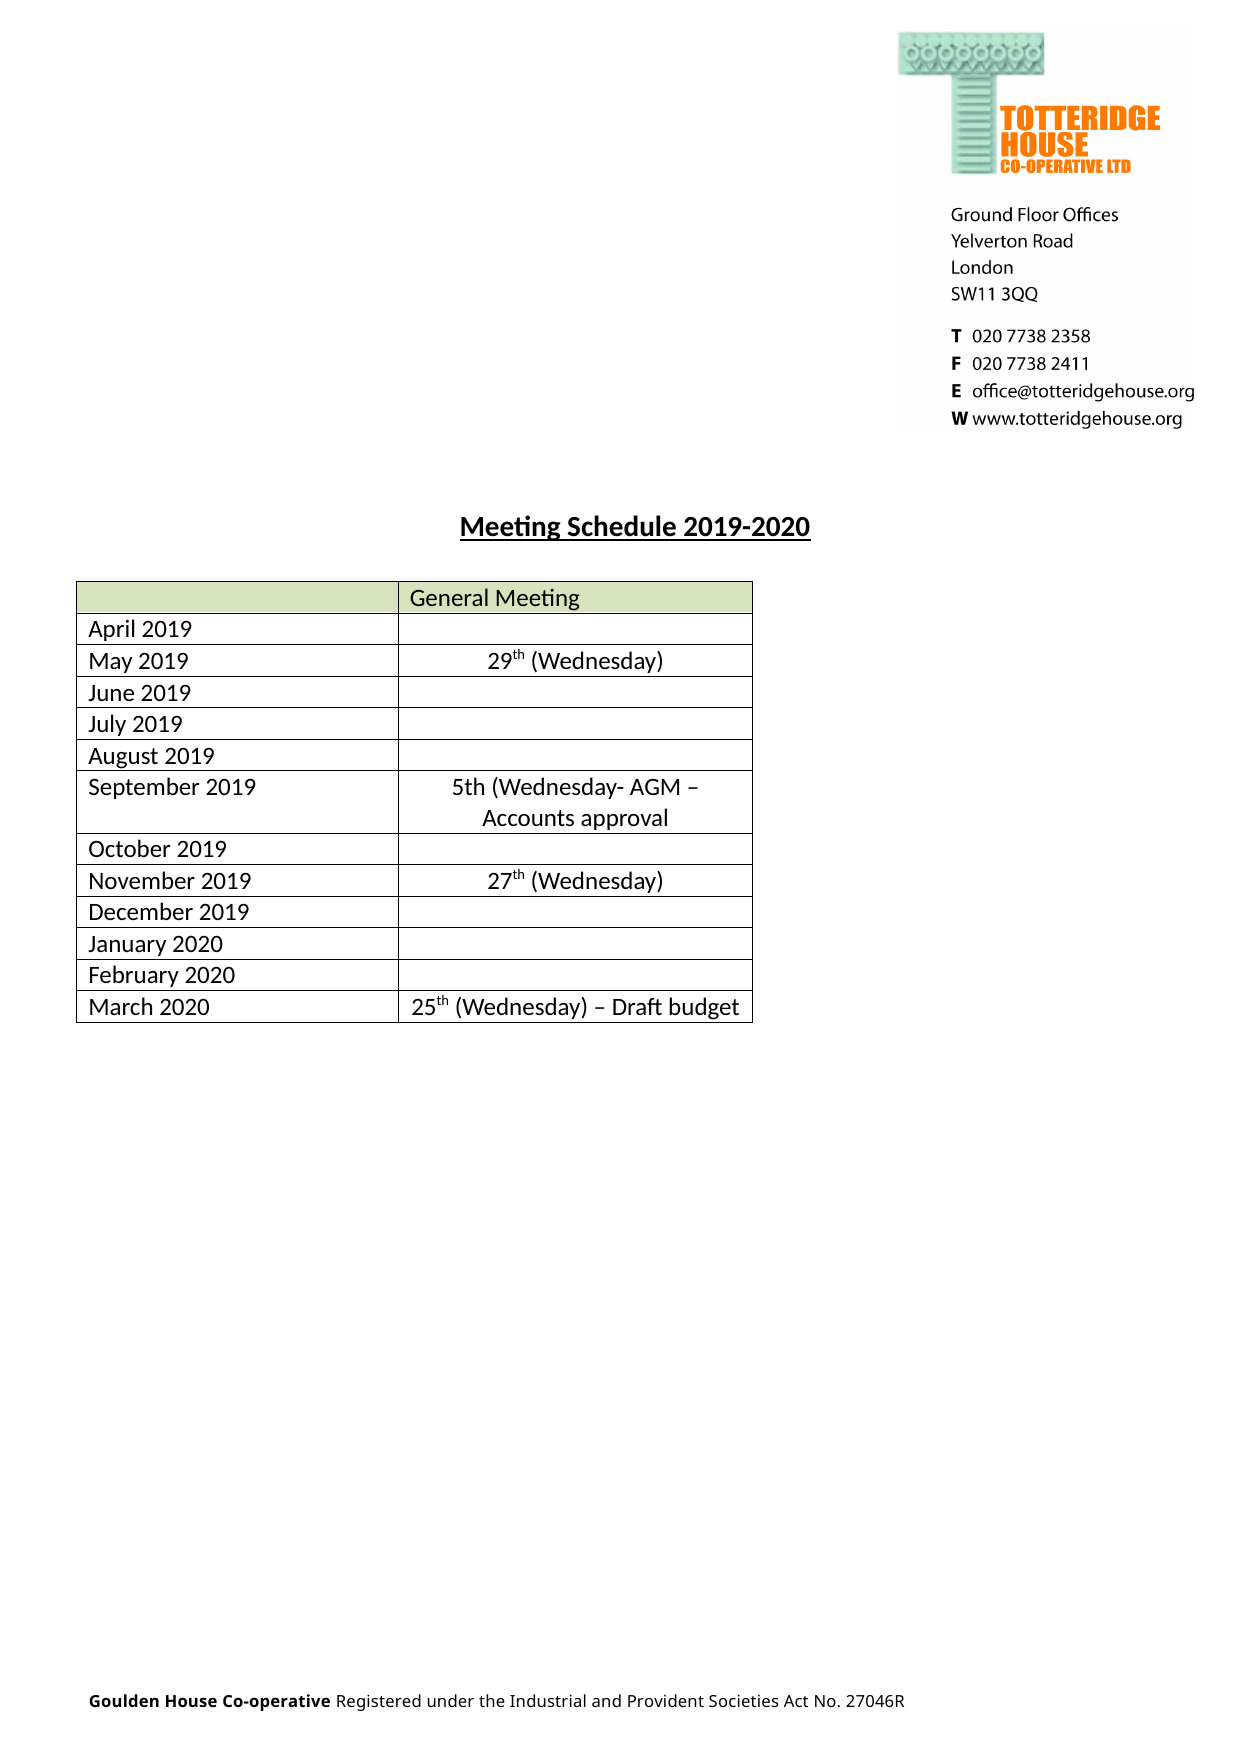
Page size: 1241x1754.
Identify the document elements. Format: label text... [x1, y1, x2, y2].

table_cell 5th (Wednesday- AGM – Accounts approval [399, 771, 752, 832]
table_cell January 2020 [77, 928, 398, 959]
table_cell November 2019 [77, 865, 398, 896]
table_header [77, 582, 398, 612]
table_cell [399, 928, 752, 959]
table_cell July 2019 [77, 708, 398, 739]
table_cell September 2019 [77, 771, 398, 832]
table_cell June 2019 [77, 677, 398, 707]
table_cell May 2019 [77, 645, 398, 676]
table_cell [399, 834, 752, 864]
table_cell [399, 677, 752, 707]
table_cell [399, 897, 752, 927]
table_cell [399, 614, 752, 644]
table_cell October 2019 [77, 834, 398, 864]
table_cell April 2019 [77, 614, 398, 644]
table_cell 27th (Wednesday) [399, 865, 752, 896]
table_cell March 2020 [77, 991, 398, 1022]
table_cell 29th (Wednesday) [399, 645, 752, 676]
table_header General Meeting [399, 582, 752, 612]
table_cell February 2020 [77, 960, 398, 990]
table_cell August 2019 [77, 740, 398, 770]
table_cell [399, 740, 752, 770]
table_cell [399, 708, 752, 739]
table_cell [399, 960, 752, 990]
table_cell December 2019 [77, 897, 398, 927]
table_cell 25th (Wednesday) – Draft budget [399, 991, 752, 1022]
picture [893, 26, 1194, 429]
text Meeting Schedule 2019-2020 [89, 508, 1181, 544]
